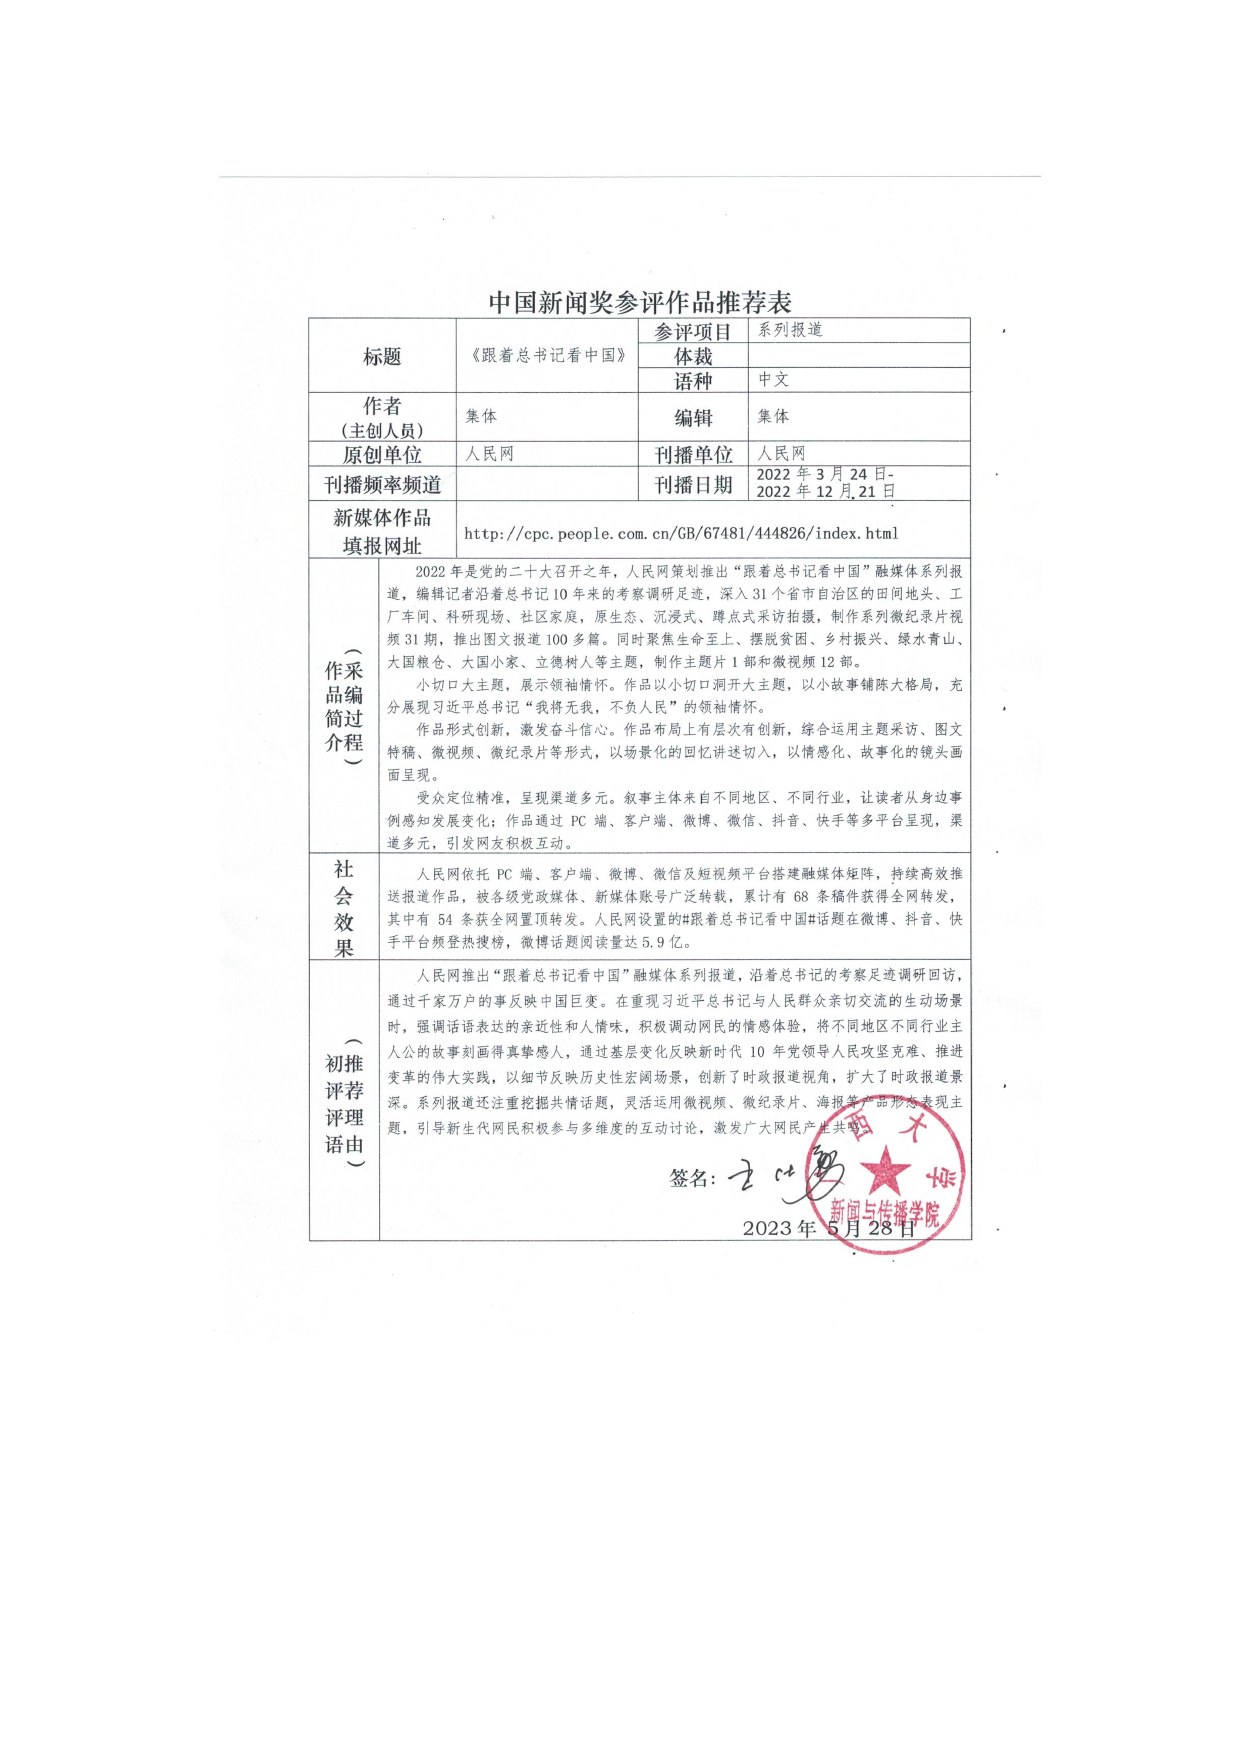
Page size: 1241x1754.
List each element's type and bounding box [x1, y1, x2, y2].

picture [187, 162, 1053, 1352]
